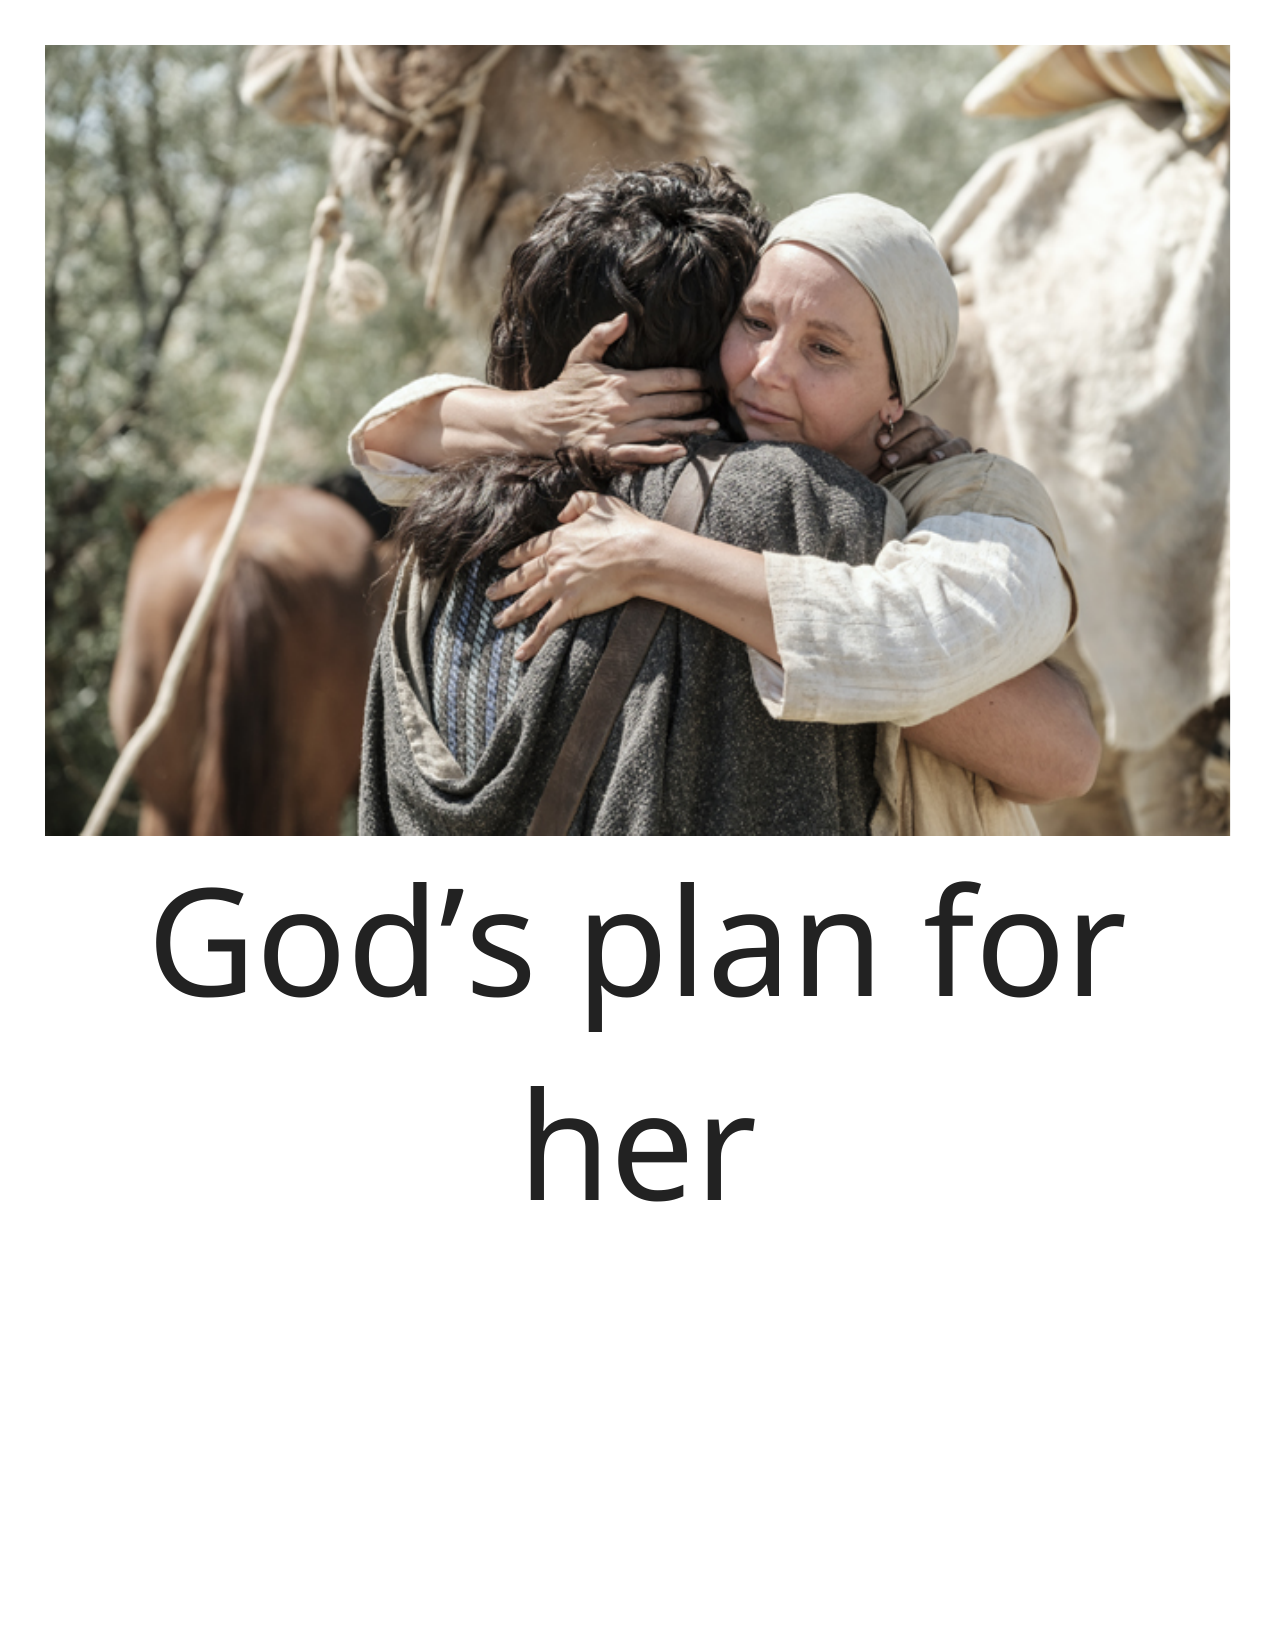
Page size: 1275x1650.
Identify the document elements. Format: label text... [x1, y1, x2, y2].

picture [45, 45, 1230, 836]
text God’s plan for her [45, 836, 1230, 1479]
